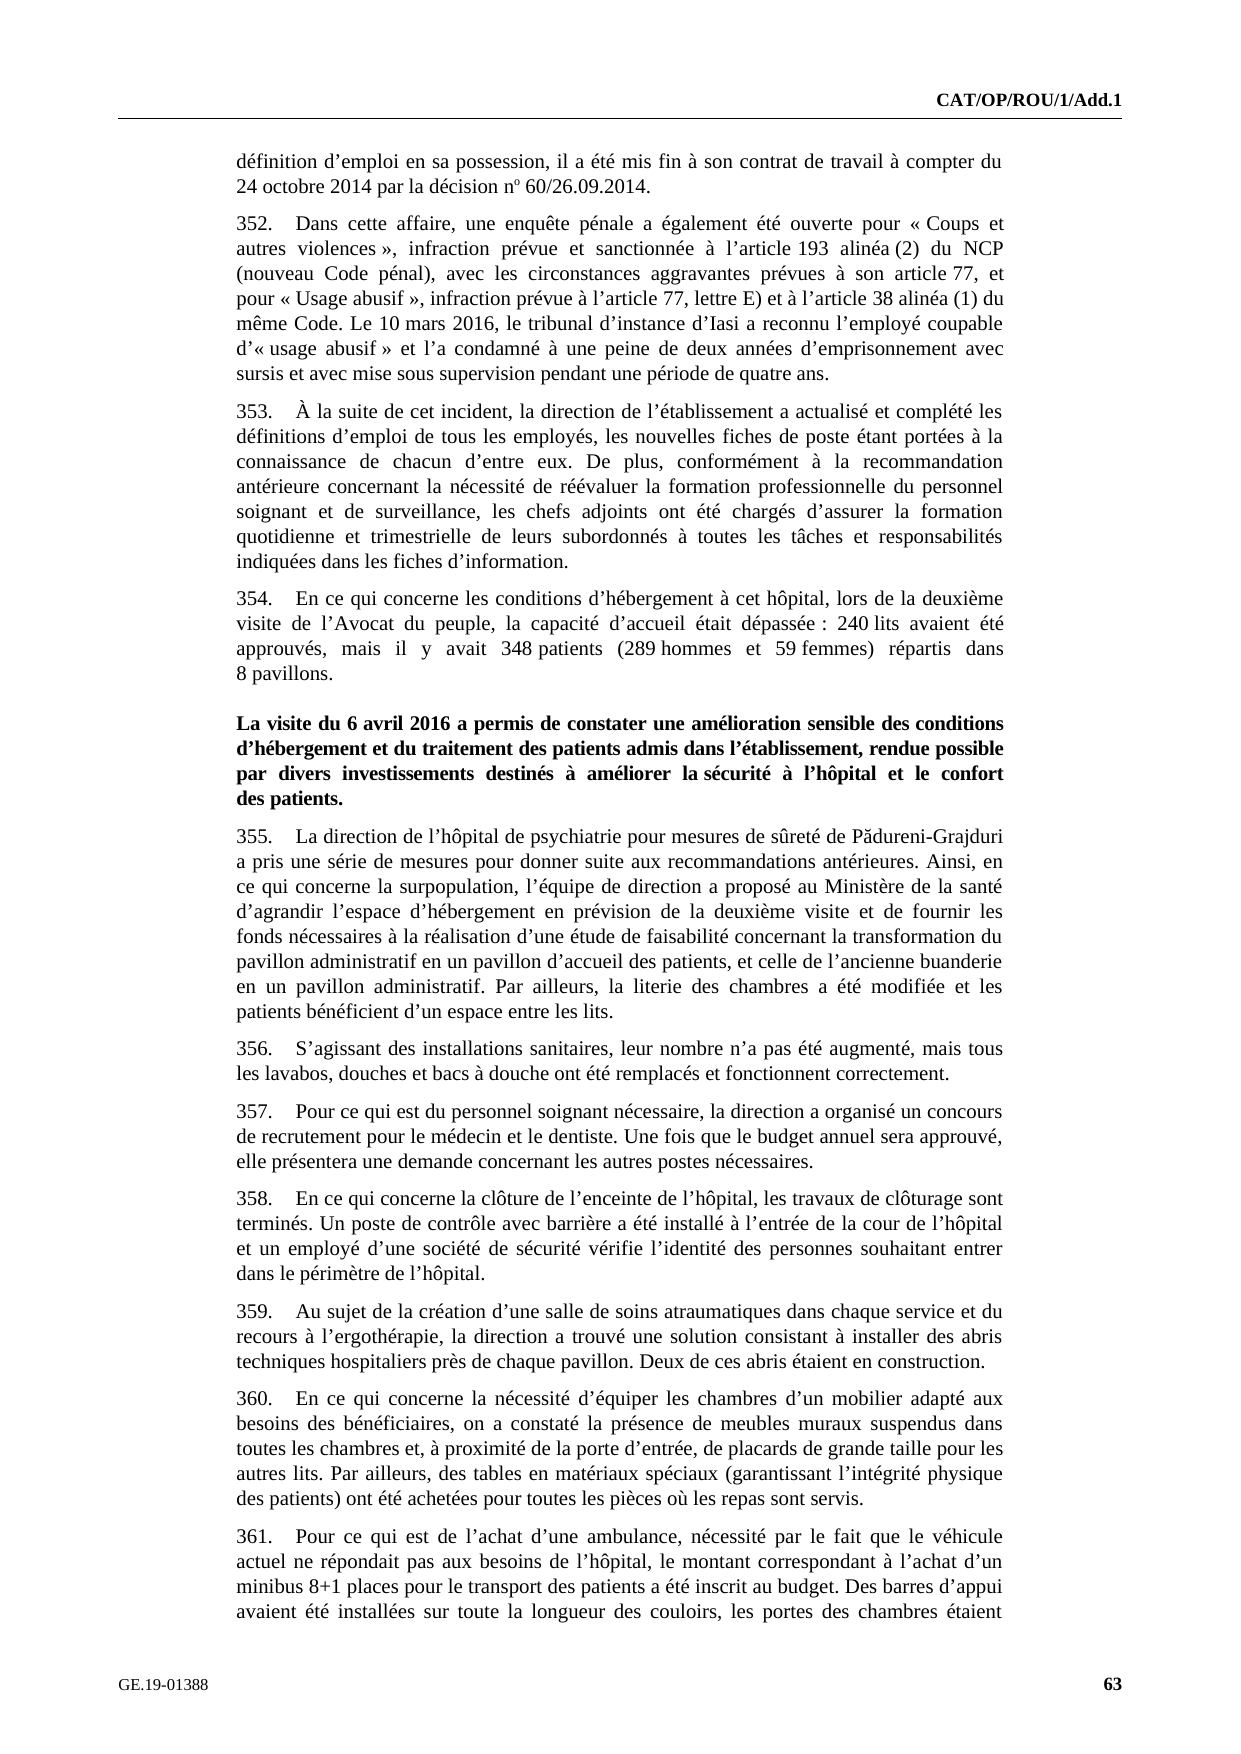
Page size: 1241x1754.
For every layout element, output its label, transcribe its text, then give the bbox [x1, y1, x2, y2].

text 352. Dans cette affaire, une enquête pénale a également été ouverte pour « Coups et autres violences », infraction prévue et sanctionnée à l’article 193 alinéa (2) du NCP (nouveau Code pénal), avec les circonstances aggravantes prévues à son article 77, et pour « Usage abusif », infraction prévue à l’article 77, lettre E) et à l’article 38 alinéa (1) du même Code. Le 10 mars 2016, le tribunal d’instance d’Iasi a reconnu l’employé coupable d’« usage abusif » et l’a condamné à une peine de deux années d’emprisonnement avec sursis et avec mise sous supervision pendant une période de quatre ans. [236, 210, 1004, 385]
text La visite du 6 avril 2016 a permis de constater une amélioration sensible des conditions d’hébergement et du traitement des patients admis dans l’établissement, rendue possible par divers investissements destinés à améliorer la sécurité à l’hôpital et le confort des patients. [118, 710, 1004, 810]
text 354. En ce qui concerne les conditions d’hébergement à cet hôpital, lors de la deuxième visite de l’Avocat du peuple, la capacité d’accueil était dépassée : 240 lits avaient été approuvés, mais il y avait 348 patients (289 hommes et 59 femmes) répartis dans 8 pavillons. [236, 585, 1004, 685]
text 357. Pour ce qui est du personnel soignant nécessaire, la direction a organisé un concours de recrutement pour le médecin et le dentiste. Une fois que le budget annuel sera approuvé, elle présentera une demande concernant les autres postes nécessaires. [236, 1098, 1004, 1173]
text 353. À la suite de cet incident, la direction de l’établissement a actualisé et complété les définitions d’emploi de tous les employés, les nouvelles fiches de poste étant portées à la connaissance de chacun d’entre eux. De plus, conformément à la recommandation antérieure concernant la nécessité de réévaluer la formation professionnelle du personnel soignant et de surveillance, les chefs adjoints ont été chargés d’assurer la formation quotidienne et trimestrielle de leurs subordonnés à toutes les tâches et responsabilités indiquées dans les fiches d’information. [236, 398, 1004, 573]
text 360. En ce qui concerne la nécessité d’équiper les chambres d’un mobilier adapté aux besoins des bénéficiaires, on a constaté la présence de meubles muraux suspendus dans toutes les chambres et, à proximité de la porte d’entrée, de placards de grande taille pour les autres lits. Par ailleurs, des tables en matériaux spéciaux (garantissant l’intégrité physique des patients) ont été achetées pour toutes les pièces où les repas sont servis. [236, 1385, 1004, 1510]
text 356. S’agissant des installations sanitaires, leur nombre n’a pas été augmenté, mais tous les lavabos, douches et bacs à douche ont été remplacés et fonctionnent correctement. [236, 1035, 1004, 1085]
text 359. Au sujet de la création d’une salle de soins atraumatiques dans chaque service et du recours à l’ergothérapie, la direction a trouvé une solution consistant à installer des abris techniques hospitaliers près de chaque pavillon. Deux de ces abris étaient en construction. [236, 1298, 1004, 1373]
text 355. La direction de l’hôpital de psychiatrie pour mesures de sûreté de Pădureni-Grajduri a pris une série de mesures pour donner suite aux recommandations antérieures. Ainsi, en ce qui concerne la surpopulation, l’équipe de direction a proposé au Ministère de la santé d’agrandir l’espace d’hébergement en prévision de la deuxième visite et de fournir les fonds nécessaires à la réalisation d’une étude de faisabilité concernant la transformation du pavillon administratif en un pavillon d’accueil des patients, et celle de l’ancienne buanderie en un pavillon administratif. Par ailleurs, la literie des chambres a été modifiée et les patients bénéficient d’un espace entre les lits. [236, 823, 1004, 1023]
text 358. En ce qui concerne la clôture de l’enceinte de l’hôpital, les travaux de clôturage sont terminés. Un poste de contrôle avec barrière a été installé à l’entrée de la cour de l’hôpital et un employé d’une société de sécurité vérifie l’identité des personnes souhaitant entrer dans le périmètre de l’hôpital. [236, 1185, 1004, 1285]
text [236, 148, 1004, 198]
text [236, 1523, 1004, 1623]
